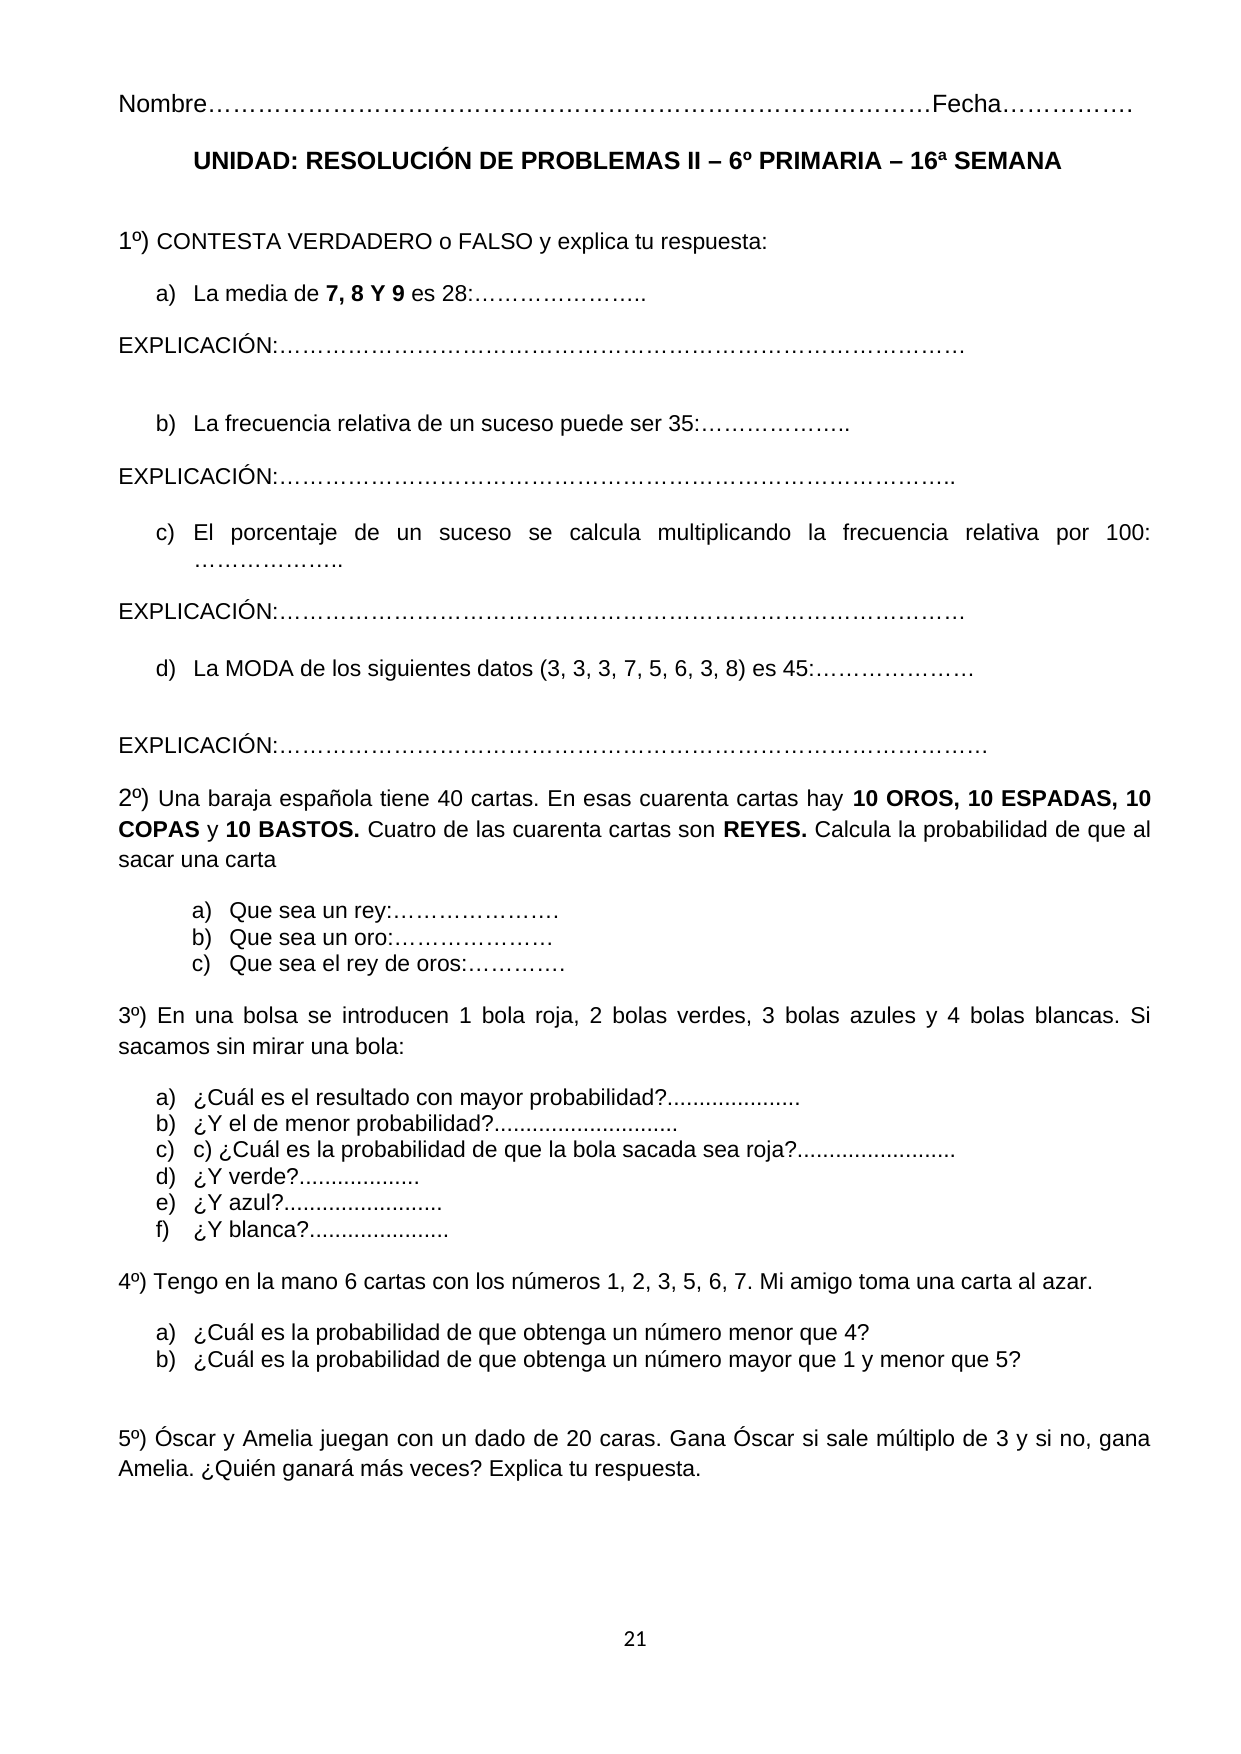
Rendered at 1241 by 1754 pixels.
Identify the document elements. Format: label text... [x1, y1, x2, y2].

text 5º) Óscar y Amelia juegan con un dado de 20 caras. Gana Óscar si sale múltiplo de 3 y si no, gana Amelia. ¿Quién ganará más veces? Explica tu respuesta. [118, 1425, 1152, 1481]
text 3º) En una bolsa se introducen 1 bola roja, 2 bolas verdes, 3 bolas azules y 4 bolas blancas. Si sacamos sin mirar una bola: [118, 1002, 1152, 1059]
text EXPLICACIÓN:……………………………………………………………………………… [118, 598, 1152, 624]
list ¿Y blanca?...................... [156, 1216, 1152, 1242]
list c) ¿Cuál es la probabilidad de que la bola sacada sea roja?......................... [156, 1136, 1152, 1163]
list ¿Y azul?......................... [156, 1189, 1152, 1216]
text Nombre……………………………………………………………………………Fecha……………. [118, 89, 1152, 117]
list ¿Y el de menor probabilidad?............................. [156, 1110, 1152, 1136]
list La frecuencia relativa de un suceso puede ser 35:……………….. [156, 410, 1152, 436]
list Que sea un rey:…………………. [192, 897, 1152, 923]
text EXPLICACIÓN:………………………………………………………………………………… [118, 732, 1152, 758]
text 2º) Una baraja española tiene 40 cartas. En esas cuarenta cartas hay 10 OROS, 10 ESPADAS, 10 COPAS y 10 BASTOS. Cuatro de las cuarenta cartas son REYES. Calcula la probabilidad de que al sacar una carta [118, 783, 1152, 872]
text UNIDAD: RESOLUCIÓN DE PROBLEMAS II – 6º PRIMARIA – 16ª SEMANA [193, 146, 1152, 175]
list ¿Cuál es la probabilidad de que obtenga un número menor que 4? [156, 1319, 1152, 1346]
list La MODA de los siguientes datos (3, 3, 3, 7, 5, 6, 3, 8) es 45:………………… [156, 655, 1152, 681]
text EXPLICACIÓN:…………………………………………………………………………….. [118, 463, 1152, 489]
list La media de 7, 8 Y 9 es 28:………………….. [156, 280, 1152, 306]
list ¿Y verde?................... [156, 1163, 1152, 1189]
list Que sea un oro:………………… [192, 923, 1152, 950]
list ¿Cuál es la probabilidad de que obtenga un número mayor que 1 y menor que 5? [156, 1346, 1152, 1372]
list Que sea el rey de oros:…………. [192, 950, 1152, 976]
list ¿Cuál es el resultado con mayor probabilidad?..................... [156, 1084, 1152, 1110]
text 1º) CONTESTA VERDADERO o FALSO y explica tu respuesta: [118, 226, 1152, 255]
text 4º) Tengo en la mano 6 cartas con los números 1, 2, 3, 5, 6, 7. Mi amigo toma una carta al azar. [118, 1268, 1152, 1294]
list El porcentaje de un suceso se calcula multiplicando la frecuencia relativa por 100:……………….. [156, 519, 1152, 572]
text EXPLICACIÓN:……………………………………………………………………………… [118, 332, 1152, 359]
